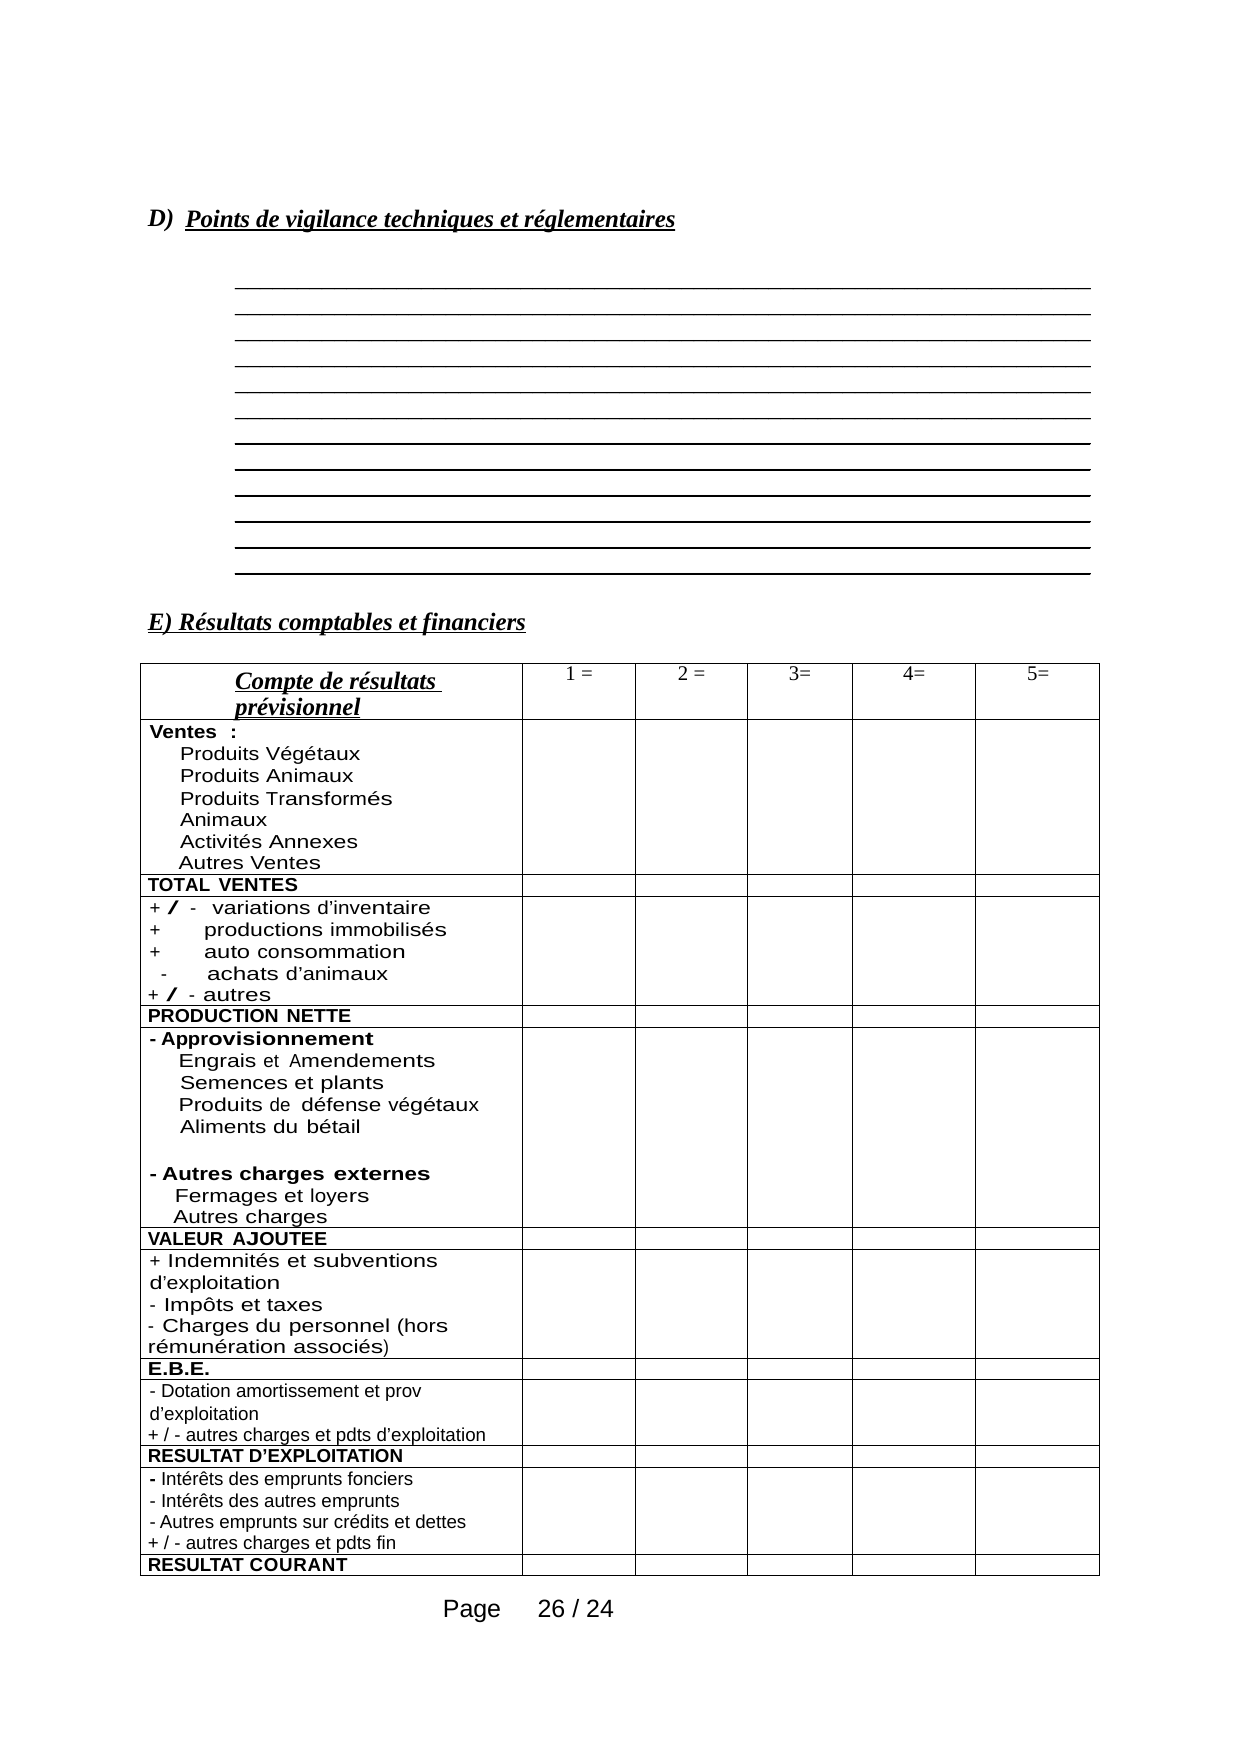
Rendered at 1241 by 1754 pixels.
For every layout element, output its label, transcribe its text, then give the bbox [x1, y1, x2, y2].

table_header 1 = [523, 664, 635, 719]
table_cell [523, 1380, 635, 1445]
table_cell [976, 720, 1099, 874]
table_cell [853, 1446, 975, 1467]
table_cell VALEUR AJOUTEE [141, 1228, 522, 1249]
table_cell [748, 1380, 852, 1445]
table_cell [523, 1359, 635, 1379]
table_cell [748, 1028, 852, 1227]
table_cell [853, 1250, 975, 1357]
table_cell RESULTAT D’EXPLOITATION [141, 1446, 522, 1467]
table_cell [523, 1555, 635, 1575]
table_cell [976, 1446, 1099, 1467]
text ____________________________________________________________________________________________________________________________________________________________________________________________________________________________________________________________________________________________________________________________________________________________________________________________________________________________________________________________________________________________________________________________________________________________________________________________________________________________________________________________________________________________________________________________________________________________________________________________________________________________________________________________ [235, 264, 1092, 576]
table_header Compte de résultats prévisionnel [141, 664, 522, 719]
table_cell [748, 1359, 852, 1379]
table_cell [636, 1250, 747, 1357]
table_cell [523, 875, 635, 896]
table_cell [976, 1006, 1099, 1027]
table_cell [748, 1468, 852, 1553]
table_cell [976, 1468, 1099, 1553]
table_cell [636, 1555, 747, 1575]
table_cell [748, 897, 852, 1005]
table_cell [636, 1028, 747, 1227]
table_cell [523, 897, 635, 1005]
table_cell [636, 875, 747, 896]
table_cell [853, 1555, 975, 1575]
table_cell [523, 1468, 635, 1553]
table_cell [636, 1446, 747, 1467]
table_cell [523, 1228, 635, 1249]
table_cell [853, 1359, 975, 1379]
table_cell [976, 897, 1099, 1005]
table_cell [976, 1228, 1099, 1249]
table_cell - Intérêts des emprunts fonciers - Intérêts des autres emprunts - Autres emprunts sur crédits et dettes + / - autres charges et pdts fin [141, 1468, 522, 1553]
table_cell [748, 875, 852, 896]
table_cell [748, 1006, 852, 1027]
table_cell [523, 1250, 635, 1357]
table_cell + / - variations d’inventaire + productions immobilisés + auto consommation - achats d’animaux + / - autres [141, 897, 522, 1005]
table_cell - Approvisionnement Engrais et Amendements Semences et plants Produits de défense végétaux Aliments du bétail - Autres charges externes Fermages et loyers Autres charges [141, 1028, 522, 1227]
table_cell [523, 720, 635, 874]
table_cell [636, 1380, 747, 1445]
table_cell [636, 1468, 747, 1553]
table_cell [976, 1359, 1099, 1379]
table_cell RESULTAT COURANT [141, 1555, 522, 1575]
table_cell [748, 720, 852, 874]
text E) Résultats comptables et financiers [148, 608, 1092, 634]
table_cell [523, 1006, 635, 1027]
table_cell [976, 1028, 1099, 1227]
table_cell [853, 1468, 975, 1553]
table_cell [636, 1359, 747, 1379]
table_cell [748, 1555, 852, 1575]
table_cell [853, 720, 975, 874]
table_cell TOTAL VENTES [141, 875, 522, 896]
table_cell + Indemnités et subventions d’exploitation - Impôts et taxes - Charges du personnel (hors rémunération associés) [141, 1250, 522, 1357]
table_header 5= [976, 664, 1099, 719]
table_cell [748, 1250, 852, 1357]
table_cell [636, 1006, 747, 1027]
table_cell [748, 1228, 852, 1249]
table_cell Ventes : Produits Végétaux Produits Animaux Produits Transformés Animaux Activités Annexes Autres Ventes [141, 720, 522, 874]
table_cell [853, 875, 975, 896]
list Points de vigilance techniques et réglementaires [148, 206, 1092, 232]
table_cell [523, 1028, 635, 1227]
table_cell [976, 875, 1099, 896]
table_cell [976, 1380, 1099, 1445]
table_cell [523, 1446, 635, 1467]
table_cell [853, 1380, 975, 1445]
table_header 3= [748, 664, 852, 719]
table_header 2 = [636, 664, 747, 719]
table_cell [636, 1228, 747, 1249]
table_cell [853, 897, 975, 1005]
table_cell [853, 1028, 975, 1227]
table_cell [636, 897, 747, 1005]
table_cell PRODUCTION NETTE [141, 1006, 522, 1027]
table_cell E.B.E. [141, 1359, 522, 1379]
table_cell [976, 1555, 1099, 1575]
table_cell - Dotation amortissement et prov d’exploitation + / - autres charges et pdts d’exploitation [141, 1380, 522, 1445]
table_cell [976, 1250, 1099, 1357]
table_cell [853, 1006, 975, 1027]
table_cell [748, 1446, 852, 1467]
table_header 4= [853, 664, 975, 719]
table_cell [636, 720, 747, 874]
table_cell [853, 1228, 975, 1249]
